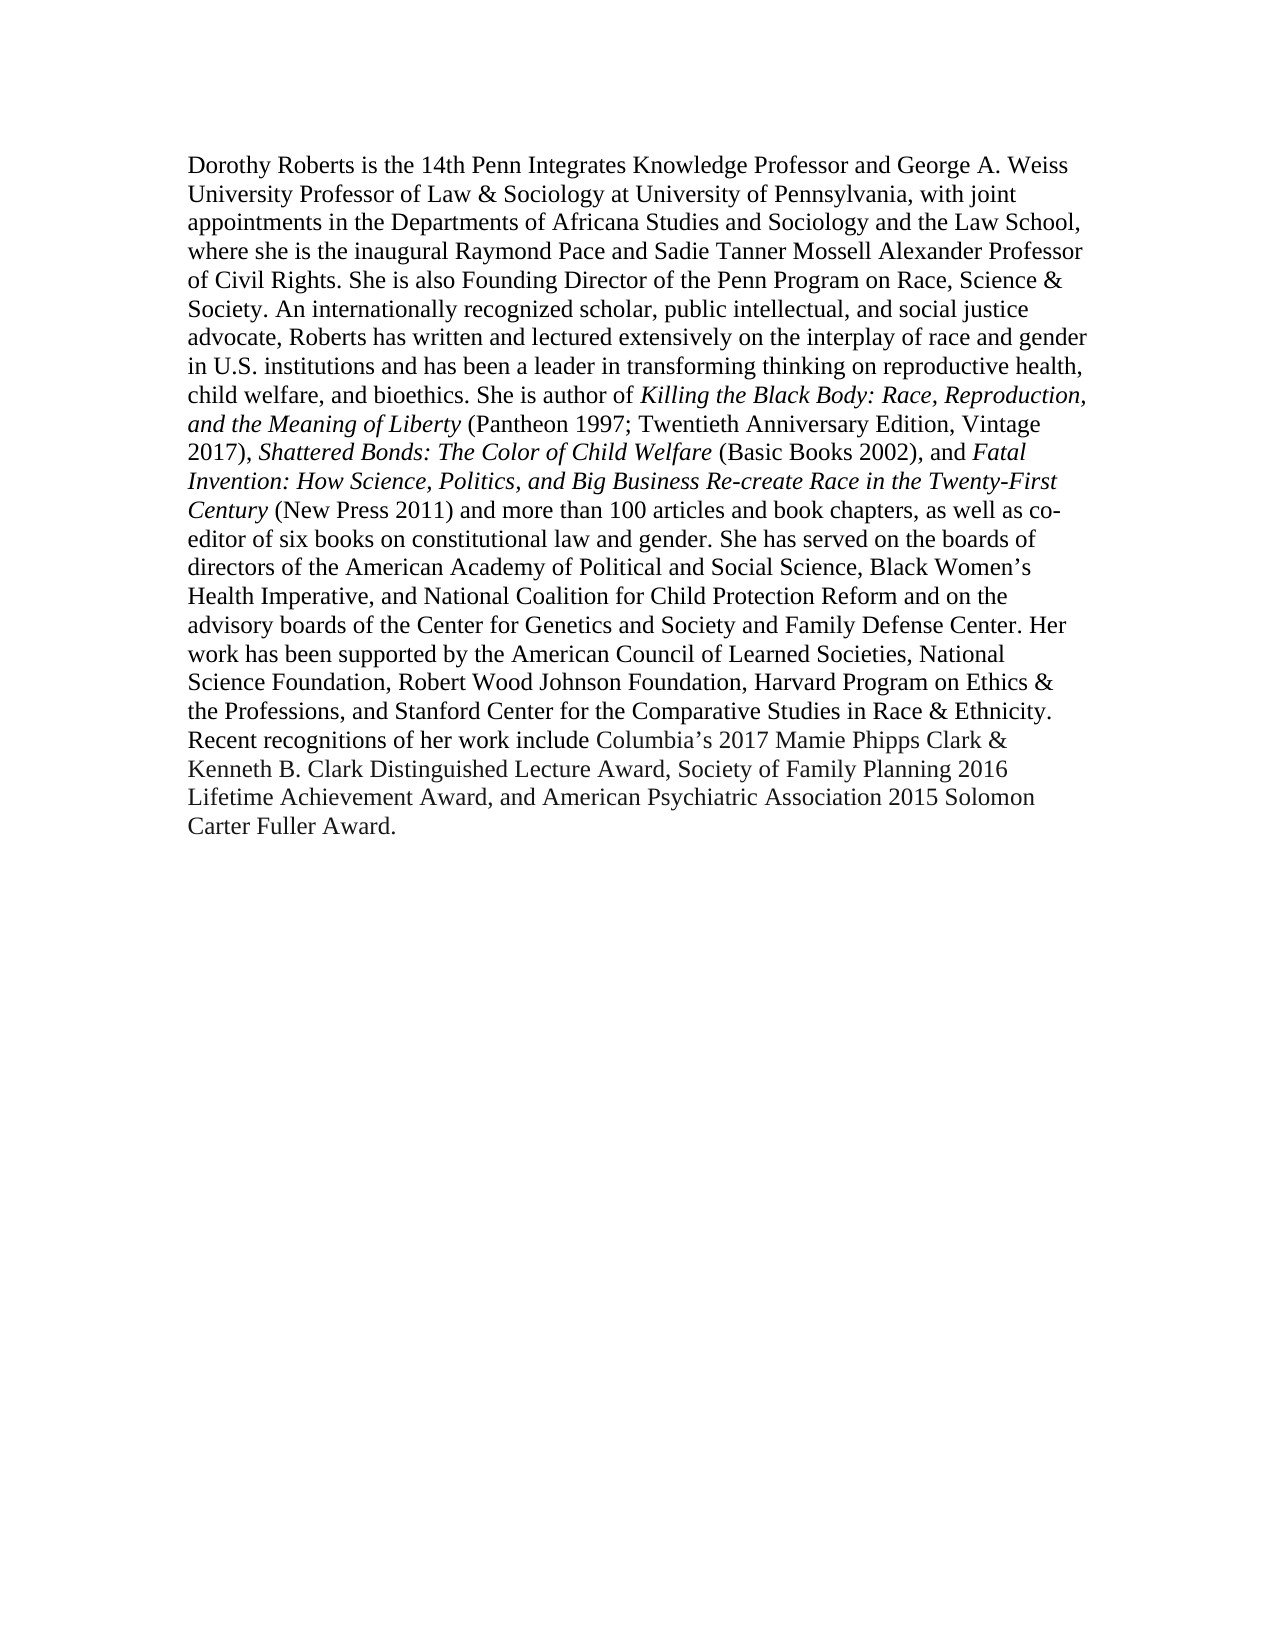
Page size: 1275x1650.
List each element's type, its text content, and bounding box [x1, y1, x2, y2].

text Dorothy Roberts is the 14th Penn Integrates Knowledge Professor and George A. Weiss University Professor of Law & Sociology at University of Pennsylvania, with joint appointments in the Departments of Africana Studies and Sociology and the Law School, where she is the inaugural Raymond Pace and Sadie Tanner Mossell Alexander Professor of Civil Rights. She is also Founding Director of the Penn Program on Race, Science & Society. An internationally recognized scholar, public intellectual, and social justice advocate, Roberts has written and lectured extensively on the interplay of race and gender in U.S. institutions and has been a leader in transforming thinking on reproductive health, child welfare, and bioethics. She is author of Killing the Black Body: Race, Reproduction, and the Meaning of Liberty (Pantheon 1997; Twentieth Anniversary Edition, Vintage 2017), Shattered Bonds: The Color of Child Welfare (Basic Books 2002), and Fatal Invention: How Science, Politics, and Big Business Re-create Race in the Twenty-First Century (New Press 2011) and more than 100 articles and book chapters, as well as co-editor of six books on constitutional law and gender. She has served on the boards of directors of the American Academy of Political and Social Science, Black Women’s Health Imperative, and National Coalition for Child Protection Reform and on the advisory boards of the Center for Genetics and Society and Family Defense Center. Her work has been supported by the American Council of Learned Societies, National Science Foundation, Robert Wood Johnson Foundation, Harvard Program on Ethics & the Professions, and Stanford Center for the Comparative Studies in Race & Ethnicity. Recent recognitions of her work include Columbia’s 2017 Mamie Phipps Clark & Kenneth B. Clark Distinguished Lecture Award, Society of Family Planning 2016 Lifetime Achievement Award, and American Psychiatric Association 2015 Solomon Carter Fuller Award. [187, 150, 1087, 840]
